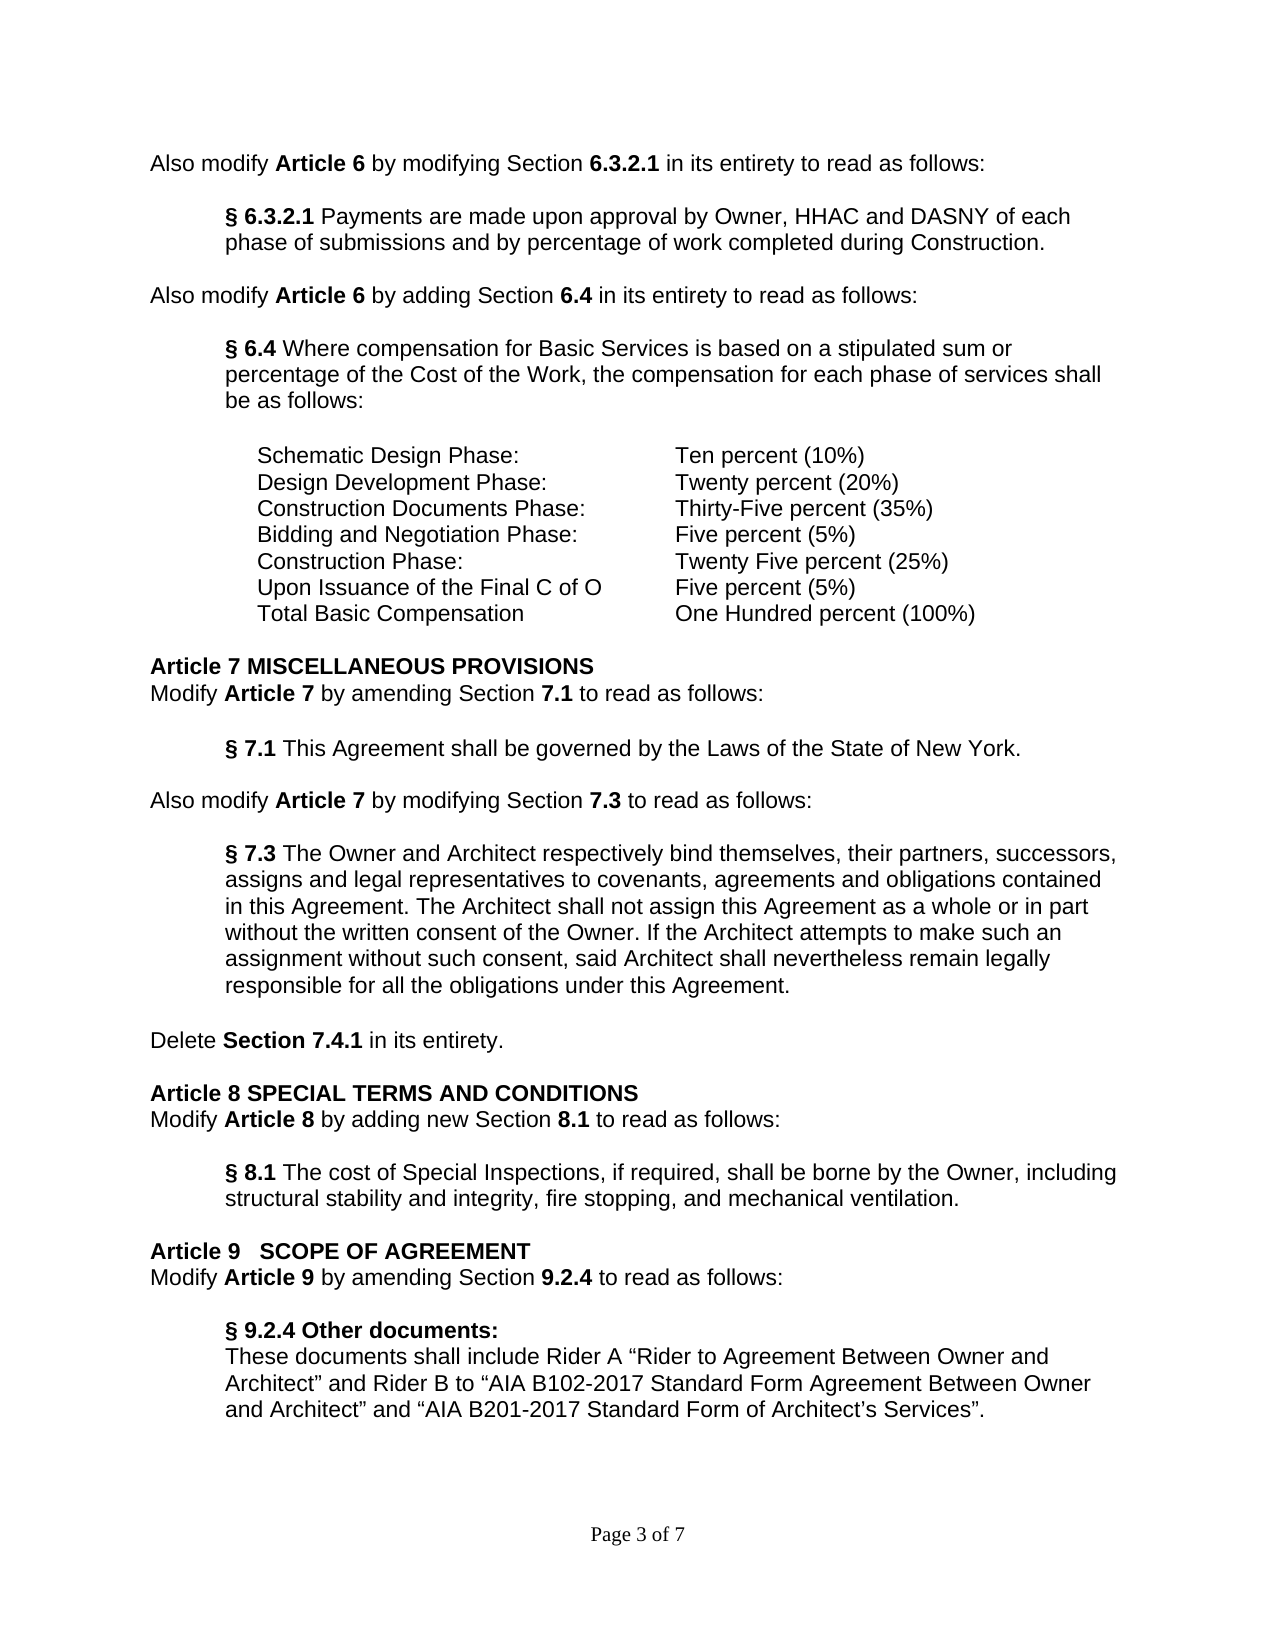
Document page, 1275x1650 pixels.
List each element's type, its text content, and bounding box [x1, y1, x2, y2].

text Bidding and Negotiation Phase: Five percent (5%) [225, 521, 1125, 548]
text Modify Article 8 by adding new Section 8.1 to read as follows: [150, 1106, 1125, 1132]
text Also modify Article 7 by modifying Section 7.3 to read as follows: [150, 787, 1125, 814]
text § 6.4 Where compensation for Basic Services is based on a stipulated sum or percentage of the Cost of the Work, the compensation for each phase of services shall be as follows: [225, 334, 1125, 413]
text § 7.1 This Agreement shall be governed by the Laws of the State of New York. [225, 734, 1125, 761]
text Construction Phase: Twenty Five percent (25%) [225, 548, 1125, 574]
text Article 9 SCOPE OF AGREEMENT [150, 1238, 1125, 1264]
text Schematic Design Phase: Ten percent (10%) [225, 442, 1125, 469]
text Design Development Phase: Twenty percent (20%) [225, 469, 1125, 495]
text § 7.3 The Owner and Architect respectively bind themselves, their partners, successors, assigns and legal representatives to covenants, agreements and obligations contained in this Agreement. The Architect shall not assign this Agreement as a whole or in part without the written consent of the Owner. If the Architect attempts to make such an assignment without such consent, said Architect shall nevertheless remain legally responsible for all the obligations under this Agreement. [225, 840, 1125, 998]
text Also modify Article 6 by adding Section 6.4 in its entirety to read as follows: [150, 282, 1125, 308]
text Modify Article 9 by amending Section 9.2.4 to read as follows: [150, 1264, 1125, 1290]
text Upon Issuance of the Final C of O Five percent (5%) [225, 574, 1125, 600]
text § 6.3.2.1 Payments are made upon approval by Owner, HHAC and DASNY of each phase of submissions and by percentage of work completed during Construction. [225, 203, 1125, 255]
text § 9.2.4 Other documents: [225, 1317, 1125, 1343]
text Construction Documents Phase: Thirty-Five percent (35%) [225, 495, 1125, 521]
text Delete Section 7.4.1 in its entirety. [150, 1027, 1125, 1053]
text § 8.1 The cost of Special Inspections, if required, shall be borne by the Owner, including structural stability and integrity, fire stopping, and mechanical ventilation. [225, 1159, 1125, 1211]
text Article 7 MISCELLANEOUS PROVISIONS [150, 653, 1125, 679]
text Also modify Article 6 by modifying Section 6.3.2.1 in its entirety to read as follows: [150, 150, 1125, 176]
text Total Basic Compensation One Hundred percent (100%) [225, 600, 1125, 627]
text Modify Article 7 by amending Section 7.1 to read as follows: [150, 679, 1125, 706]
text Article 8 SPECIAL TERMS AND CONDITIONS [150, 1079, 1125, 1106]
text These documents shall include Rider A “Rider to Agreement Between Owner and Architect” and Rider B to “AIA B102-2017 Standard Form Agreement Between Owner and Architect” and “AIA B201-2017 Standard Form of Architect’s Services”. [225, 1343, 1125, 1422]
